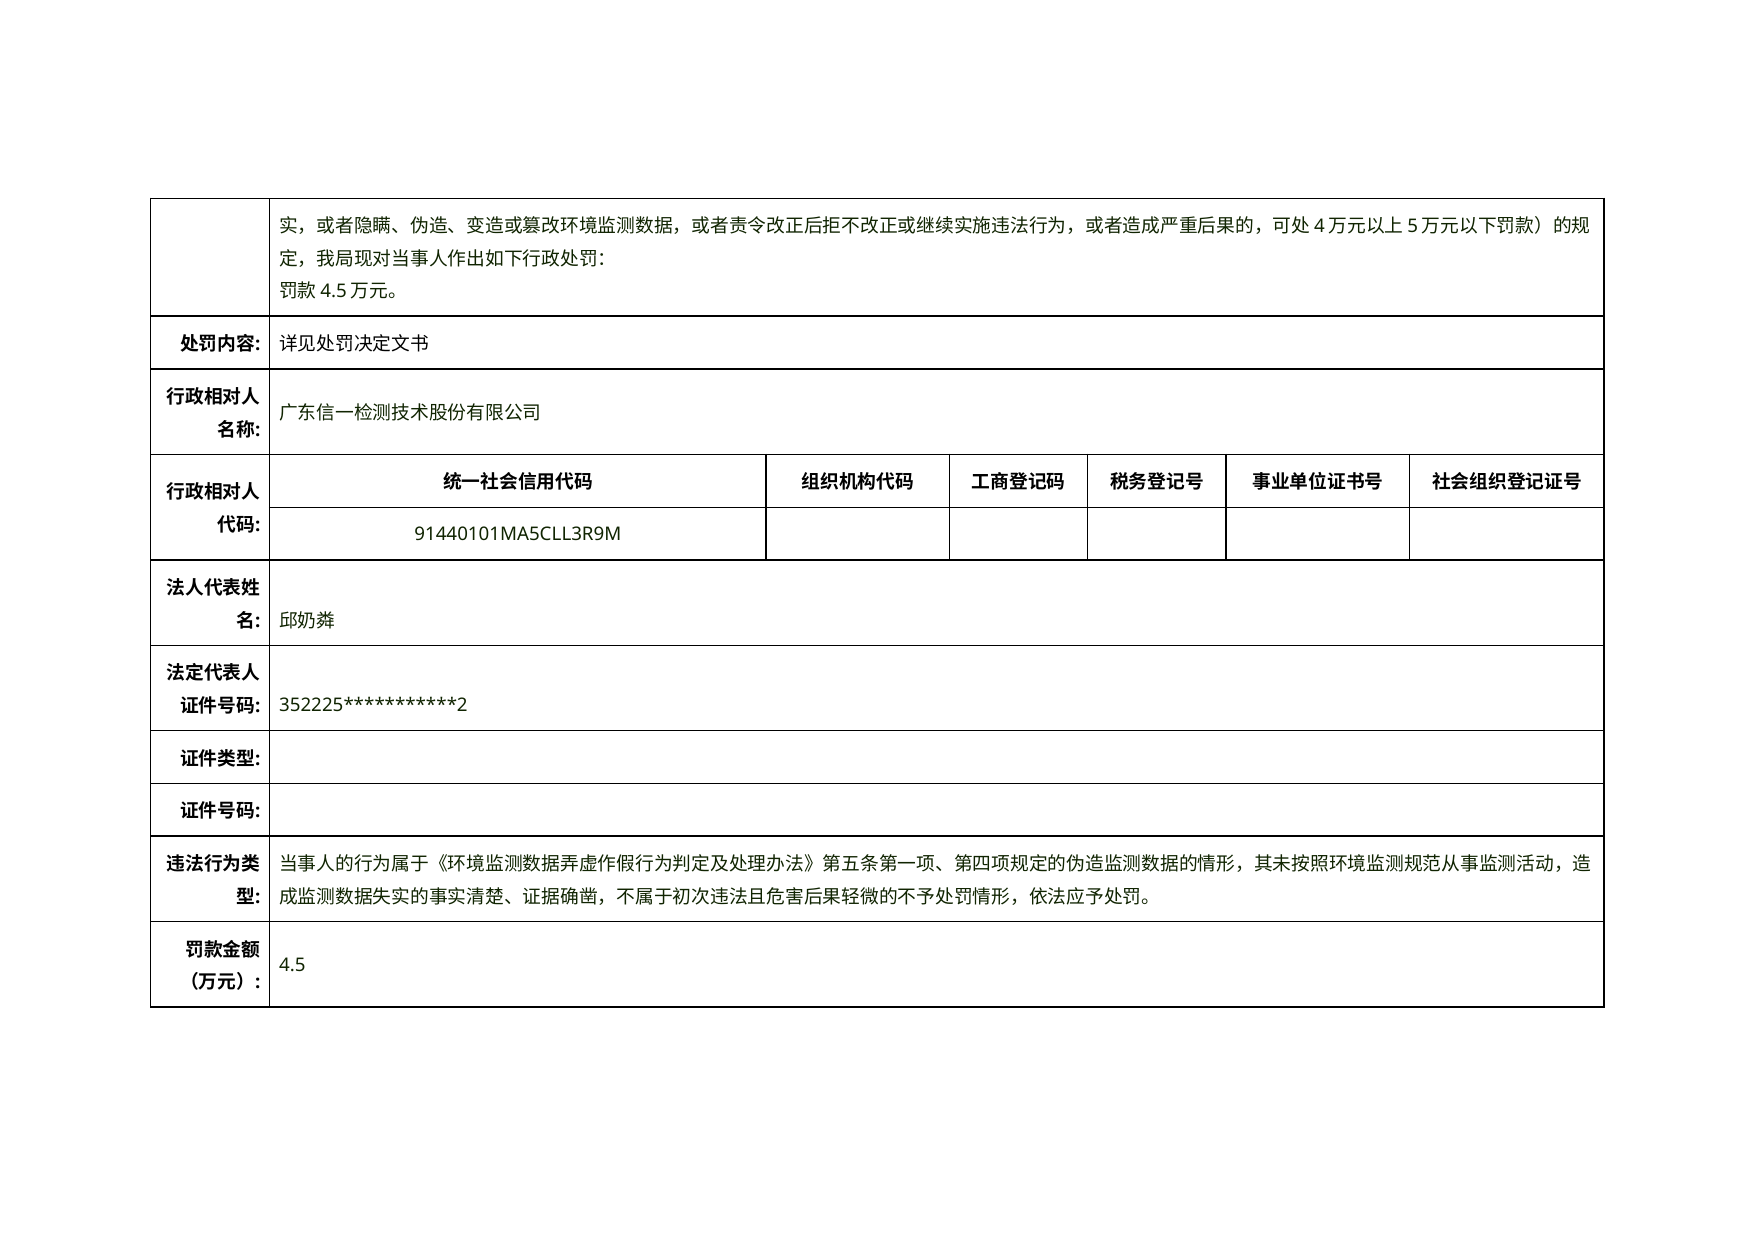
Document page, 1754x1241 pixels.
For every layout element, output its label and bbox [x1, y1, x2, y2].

table_header [1410, 508, 1603, 559]
table_header [151, 561, 269, 645]
table_header [270, 922, 1603, 1006]
table_header [151, 784, 269, 835]
table_header [1088, 508, 1225, 559]
table_header [767, 508, 949, 559]
table_header [270, 508, 765, 559]
table_header [270, 646, 1603, 730]
table_header [270, 317, 1603, 368]
table_header [151, 837, 269, 921]
table_header [1227, 455, 1409, 507]
table_header [950, 508, 1087, 559]
table_header [1227, 508, 1409, 559]
table_header [270, 199, 1603, 315]
table_header [151, 731, 269, 783]
table_header [270, 731, 1603, 783]
table_header [270, 784, 1603, 835]
table_header [151, 646, 269, 730]
table_header [151, 199, 269, 315]
table_header [1410, 455, 1603, 507]
table_header [767, 455, 949, 507]
table_header [270, 455, 765, 507]
table_header [151, 370, 269, 454]
table_header [1088, 455, 1225, 507]
table_header [270, 561, 1603, 645]
table_header [270, 370, 1603, 454]
table_header [151, 922, 269, 1006]
table_header [270, 837, 1603, 921]
table_header [950, 455, 1087, 507]
table_header [151, 455, 269, 559]
table_header [151, 317, 269, 368]
